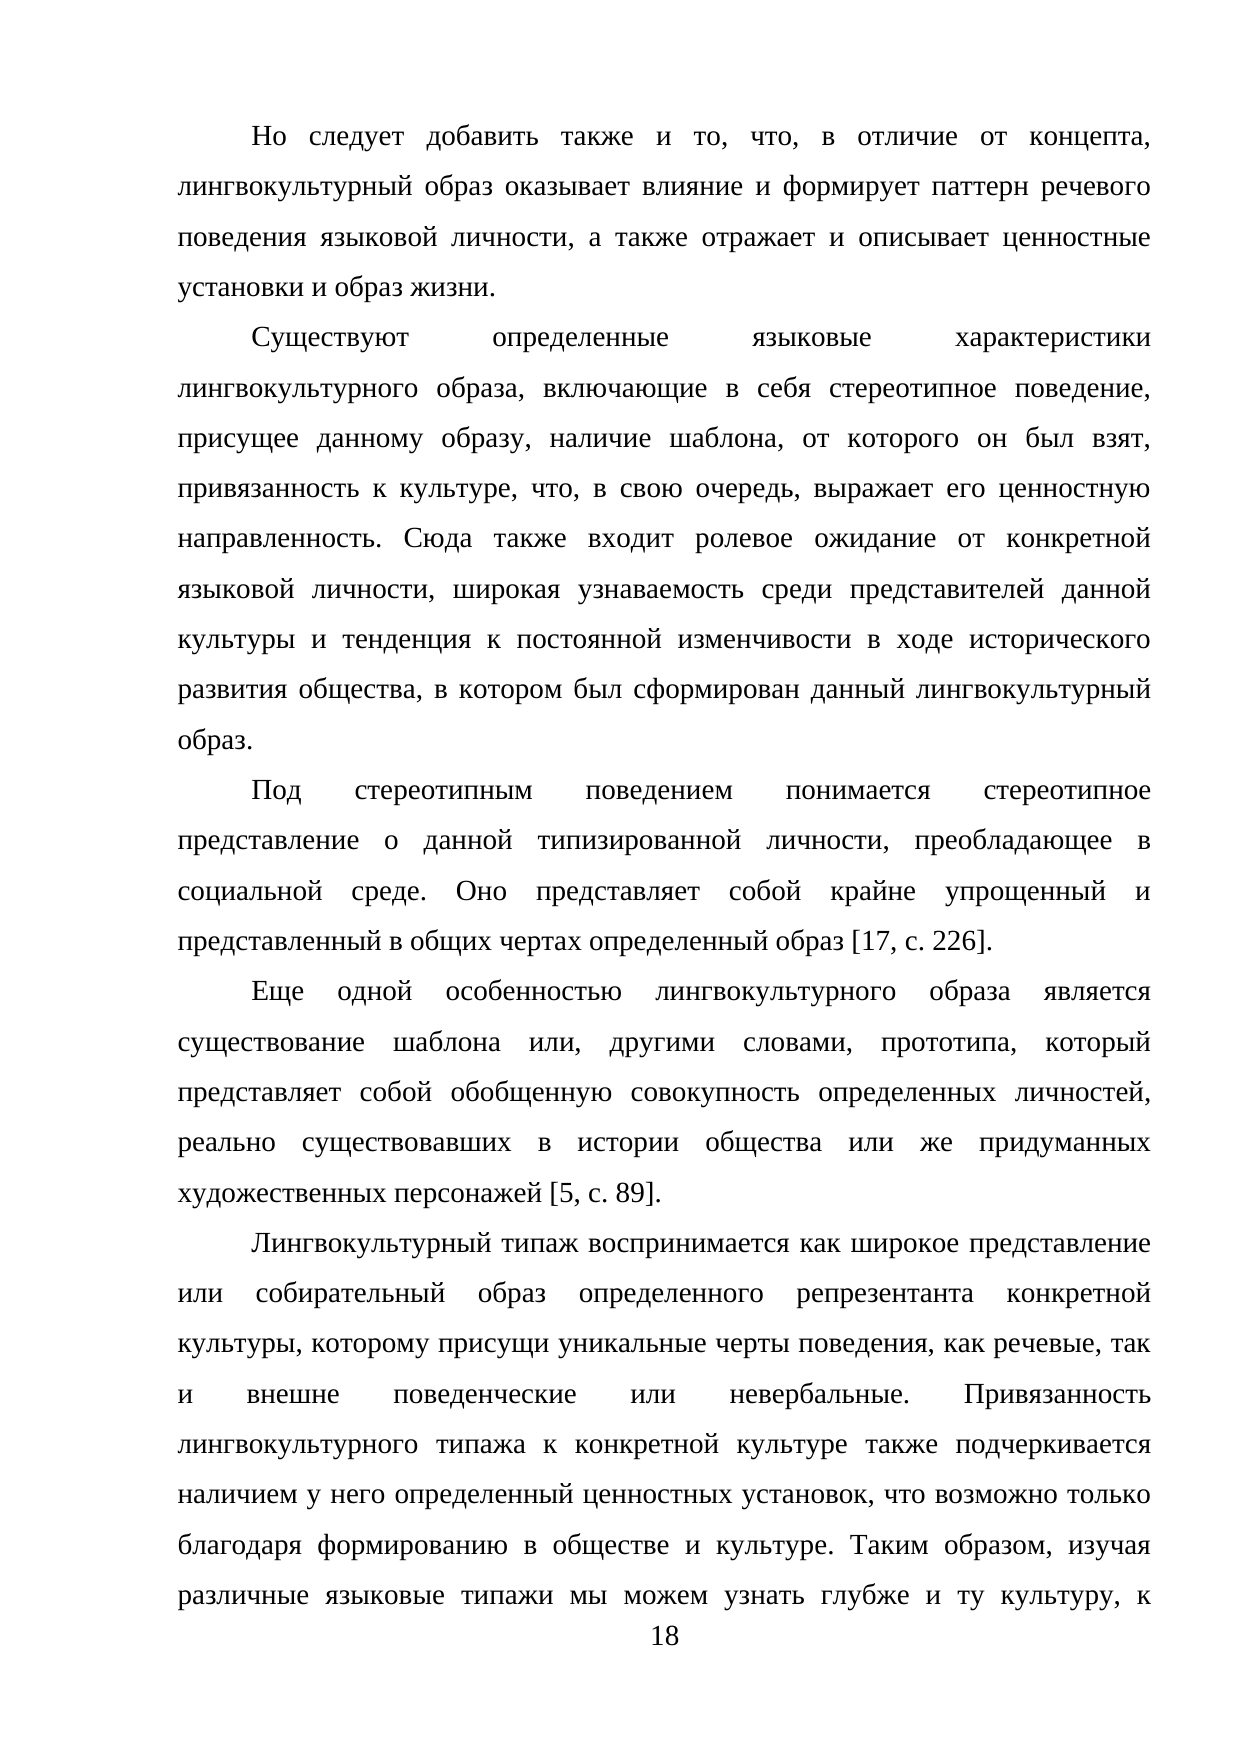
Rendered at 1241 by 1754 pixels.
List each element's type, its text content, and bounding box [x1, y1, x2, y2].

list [177, 1225, 1152, 1611]
list Еще одной особенностью лингвокультурного образа является существование шаблона или, другими словами, прототипа, который представляет собой обобщенную совокупность определенных личностей, реально существовавших в истории общества или же придуманных художественных персонажей [5, с. 89]. [177, 973, 1152, 1208]
list Под стереотипным поведением понимается стереотипное представление о данной типизированной личности, преобладающее в социальной среде. Оно представляет собой крайне упрощенный и представленный в общих чертах определенный образ [17, с. 226]. [177, 772, 1152, 957]
list Существуют определенные языковые характеристики лингвокультурного образа, включающие в себя стереотипное поведение, присущее данному образу, наличие шаблона, от которого он был взят, привязанность к культуре, что, в свою очередь, выражает его ценностную направленность. Сюда также входит ролевое ожидание от конкретной языковой личности, широкая узнаваемость среди представителей данной культуры и тенденция к постоянной изменчивости в ходе исторического развития общества, в котором был сформирован данный лингвокультурный образ. [177, 319, 1152, 755]
list Но следует добавить также и то, что, в отличие от концепта, лингвокультурный образ оказывает влияние и формирует паттерн речевого поведения языковой личности, а также отражает и описывает ценностные установки и образ жизни. [177, 118, 1152, 303]
